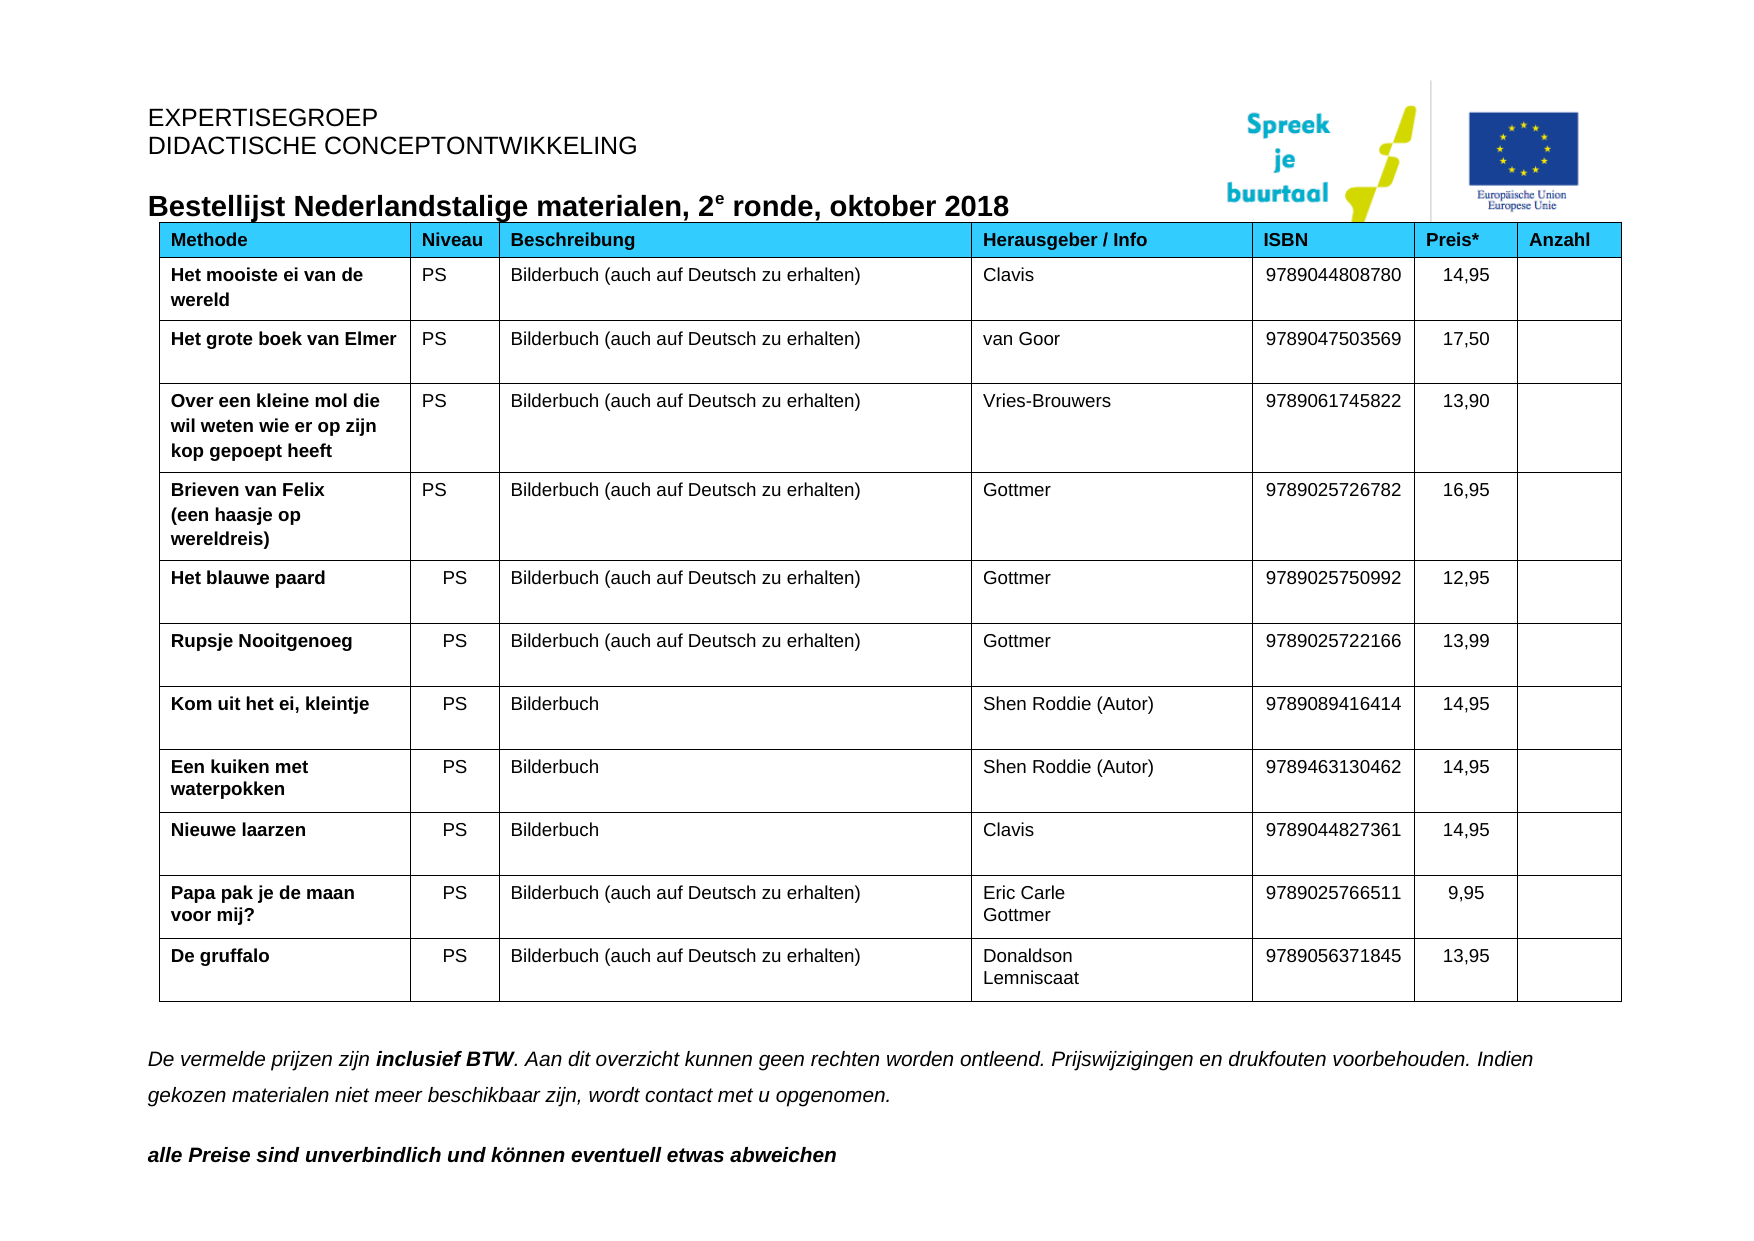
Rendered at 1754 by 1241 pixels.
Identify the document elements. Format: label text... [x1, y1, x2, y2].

table_cell van Goor [972, 321, 1252, 383]
table_cell [1518, 876, 1621, 938]
table_cell [1518, 687, 1621, 749]
table_cell 16,95 [1415, 473, 1517, 560]
table_cell Bilderbuch [500, 813, 971, 875]
table_cell PS [411, 321, 499, 383]
table_cell Brieven van Felix (een haasje op wereldreis) [160, 473, 410, 560]
table_cell Bilderbuch [500, 687, 971, 749]
table_cell Bilderbuch (auch auf Deutsch zu erhalten) [500, 321, 971, 383]
table_header Beschreibung [500, 223, 971, 257]
table_cell PS [411, 384, 499, 472]
table_cell [1518, 384, 1621, 472]
table_cell [1518, 750, 1621, 812]
table_header Niveau [411, 223, 499, 257]
table_cell 9789463130462 [1253, 750, 1414, 812]
table_cell Bilderbuch [500, 750, 971, 812]
table_cell 9789061745822 [1253, 384, 1414, 472]
table_cell [1518, 561, 1621, 623]
table_cell PS [411, 561, 499, 623]
table_cell Over een kleine mol die wil weten wie er op zijn kop gepoept heeft [160, 384, 410, 472]
table_cell Het grote boek van Elmer [160, 321, 410, 383]
table_cell PS [411, 876, 499, 938]
table_cell Een kuiken met waterpokken [160, 750, 410, 812]
table_cell PS [411, 258, 499, 320]
table_cell Het blauwe paard [160, 561, 410, 623]
table_cell 9,95 [1415, 876, 1517, 938]
table_cell 9789047503569 [1253, 321, 1414, 383]
table_cell 9789025766511 [1253, 876, 1414, 938]
table_cell 12,95 [1415, 561, 1517, 623]
table_cell 9789044827361 [1253, 813, 1414, 875]
table_cell PS [411, 473, 499, 560]
table_cell Nieuwe laarzen [160, 813, 410, 875]
table_cell Clavis [972, 258, 1252, 320]
table_cell 13,90 [1415, 384, 1517, 472]
table_cell 9789089416414 [1253, 687, 1414, 749]
table_cell Gottmer [972, 624, 1252, 686]
table_header Herausgeber / Info [972, 223, 1252, 257]
table_cell Bilderbuch (auch auf Deutsch zu erhalten) [500, 876, 971, 938]
table_header ISBN [1253, 223, 1414, 257]
table_cell [1518, 624, 1621, 686]
table_header Preis* [1415, 223, 1517, 257]
table_cell PS [411, 939, 499, 1001]
table_cell [1518, 258, 1621, 320]
table_header Methode [160, 223, 410, 257]
table_cell 9789025750992 [1253, 561, 1414, 623]
table_cell Bilderbuch (auch auf Deutsch zu erhalten) [500, 384, 971, 472]
table_cell PS [411, 687, 499, 749]
table_cell 9789044808780 [1253, 258, 1414, 320]
table_cell 9789056371845 [1253, 939, 1414, 1001]
table_cell Rupsje Nooitgenoeg [160, 624, 410, 686]
table_cell [1518, 813, 1621, 875]
table_cell Vries-Brouwers [972, 384, 1252, 472]
table_cell Shen Roddie (Autor) [972, 750, 1252, 812]
table_cell Bilderbuch (auch auf Deutsch zu erhalten) [500, 624, 971, 686]
table_cell 9789025726782 [1253, 473, 1414, 560]
table_cell 9789025722166 [1253, 624, 1414, 686]
table_cell [1518, 473, 1621, 560]
table_cell 14,95 [1415, 258, 1517, 320]
table_header Anzahl [1518, 223, 1621, 257]
table_cell Papa pak je de maan voor mij? [160, 876, 410, 938]
table_cell Bilderbuch (auch auf Deutsch zu erhalten) [500, 473, 971, 560]
table_cell PS [411, 813, 499, 875]
table_cell Shen Roddie (Autor) [972, 687, 1252, 749]
table_cell Bilderbuch (auch auf Deutsch zu erhalten) [500, 258, 971, 320]
table_cell 13,99 [1415, 624, 1517, 686]
table_cell [1518, 939, 1621, 1001]
table_cell Bilderbuch (auch auf Deutsch zu erhalten) [500, 939, 971, 1001]
table_cell De gruffalo [160, 939, 410, 1001]
picture [1171, 75, 1630, 235]
table_cell 17,50 [1415, 321, 1517, 383]
table_cell Donaldson Lemniscaat [972, 939, 1252, 1001]
table_cell Clavis [972, 813, 1252, 875]
table_cell Gottmer [972, 473, 1252, 560]
table_cell 14,95 [1415, 750, 1517, 812]
table_cell 13,95 [1415, 939, 1517, 1001]
table_cell PS [411, 750, 499, 812]
table_cell PS [411, 624, 499, 686]
table_cell [1518, 321, 1621, 383]
table_cell Kom uit het ei, kleintje [160, 687, 410, 749]
table_cell Bilderbuch (auch auf Deutsch zu erhalten) [500, 561, 971, 623]
table_cell Eric Carle Gottmer [972, 876, 1252, 938]
table_cell Het mooiste ei van de wereld [160, 258, 410, 320]
table_cell 14,95 [1415, 813, 1517, 875]
table_cell 14,95 [1415, 687, 1517, 749]
table_cell Gottmer [972, 561, 1252, 623]
